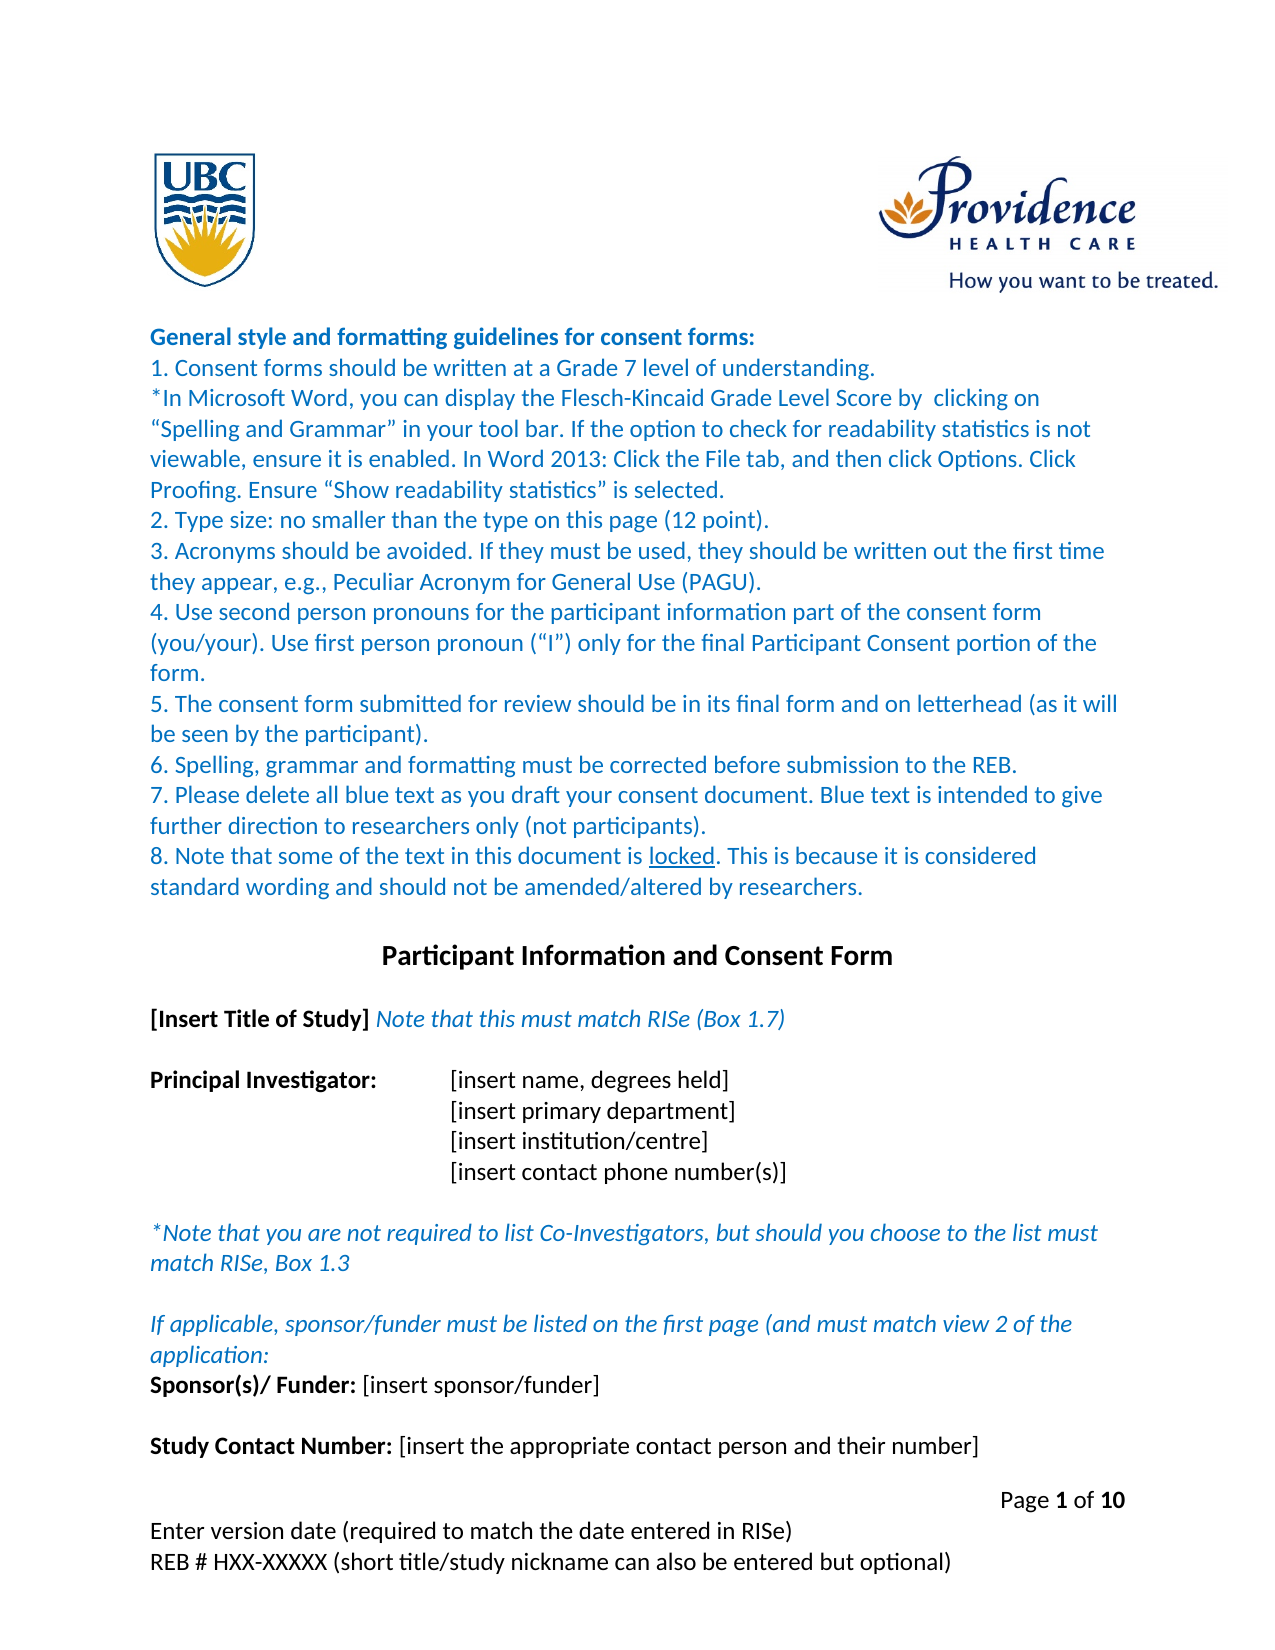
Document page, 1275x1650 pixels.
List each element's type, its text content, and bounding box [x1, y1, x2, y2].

text *In Microsoft Word, you can display the Flesch-Kincaid Grade Level Score by clicking on “Spelling and Grammar” in your tool bar. If the option to check for readability statistics is not viewable, ensure it is enabled. In Word 2013: Click the File tab, and then click Options. Click Proofing. Ensure “Show readability statistics” is selected. [150, 383, 1125, 505]
text 6. Spelling, grammar and formatting must be corrected before submission to the REB. [150, 749, 1125, 779]
text 3. Acronyms should be avoided. If they must be used, they should be written out the first time they appear, e.g., Peculiar Acronym for General Use (PAGU). [150, 535, 1125, 596]
text 2. Type size: no smaller than the type on this page (12 point). [150, 505, 1125, 535]
text If applicable, sponsor/funder must be listed on the first page (and must match view 2 of the application: [150, 1308, 1125, 1369]
picture [878, 156, 1229, 294]
text Sponsor(s)/ Funder: [insert sponsor/funder] [150, 1369, 1125, 1400]
text *Note that you are not required to list Co-Investigators, but should you choose to the list must match RISe, Box 1.3 [150, 1217, 1125, 1278]
text [insert primary department] [150, 1095, 1125, 1125]
text 8. Note that some of the text in this document is locked. This is because it is considered standard wording and should not be amended/altered by researchers. [150, 840, 1125, 901]
text [Insert Title of Study] Note that this must match RISe (Box 1.7) [150, 1003, 1125, 1034]
text [insert institution/centre] [150, 1125, 1125, 1156]
text 1. Consent forms should be written at a Grade 7 level of understanding. [150, 352, 1125, 383]
text General style and formatting guidelines for consent forms: [150, 322, 1125, 352]
text 5. The consent form submitted for review should be in its final form and on letterhead (as it will be seen by the participant). [150, 688, 1125, 749]
picture [150, 150, 258, 291]
title Study Contact Number: [insert the appropriate contact person and their number] [150, 1431, 1125, 1461]
text Participant Information and Consent Form [150, 937, 1125, 973]
text [insert contact phone number(s)] [150, 1156, 1125, 1186]
text Principal Investigator: [insert name, degrees held] [150, 1064, 1125, 1095]
text 7. Please delete all blue text as you draft your consent document. Blue text is intended to give further direction to researchers only (not participants). [150, 779, 1125, 840]
text 4. Use second person pronouns for the participant information part of the consent form (you/your). Use first person pronoun (“I”) only for the final Participant Consent portion of the form. [150, 596, 1125, 688]
